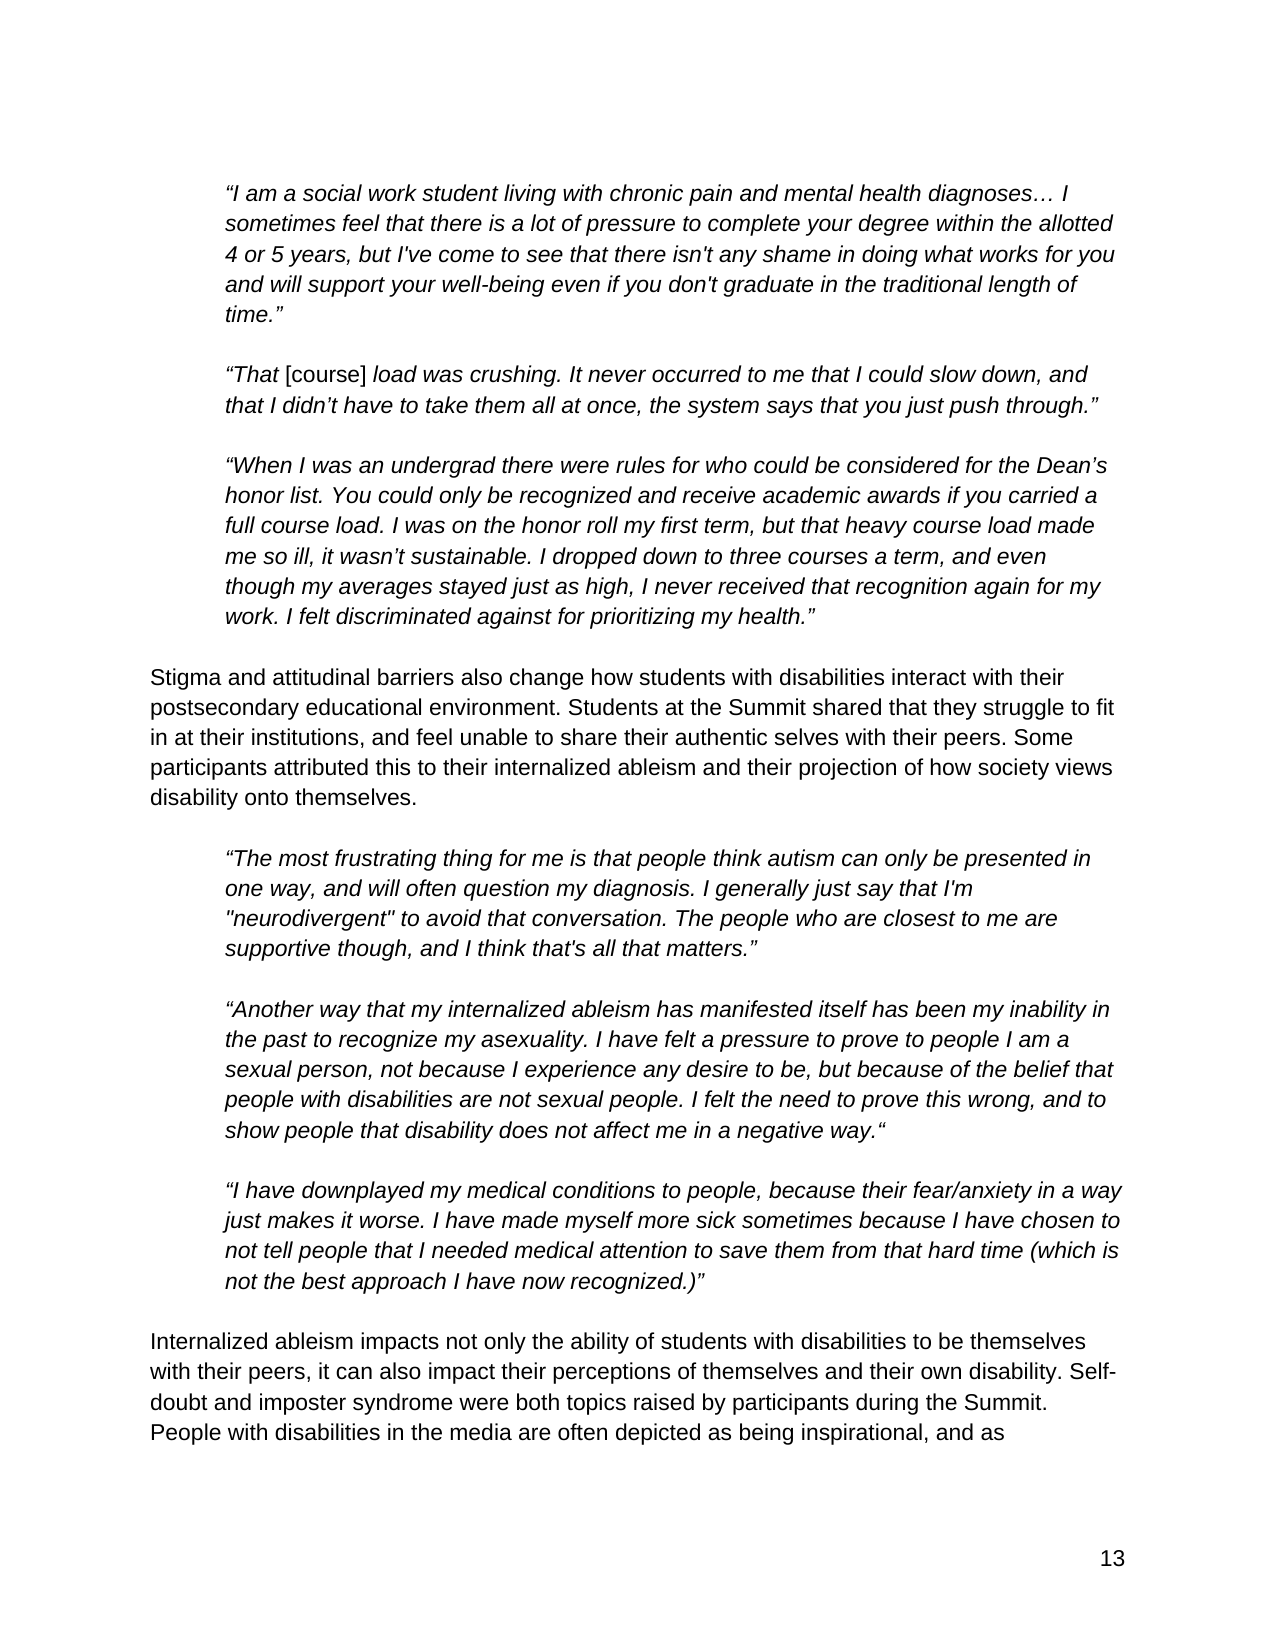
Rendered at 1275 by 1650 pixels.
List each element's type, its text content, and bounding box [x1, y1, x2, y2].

text “That [course] load was crushing. It never occurred to me that I could slow down, and that I didn’t have to take them all at once, the system says that you just push through.” [225, 361, 1125, 418]
text “When I was an undergrad there were rules for who could be considered for the Dean’s honor list. You could only be recognized and receive academic awards if you carried a full course load. I was on the honor roll my first term, but that heavy course load made me so ill, it wasn’t sustainable. I dropped down to three courses a term, and even though my averages stayed just as high, I never received that recognition again for my work. I felt discriminated against for prioritizing my health.” [225, 452, 1125, 629]
text “Another way that my internalized ableism has manifested itself has been my inability in the past to recognize my asexuality. I have felt a pressure to prove to people I am a sexual person, not because I experience any desire to be, but because of the belief that people with disabilities are not sexual people. I felt the need to prove this wrong, and to show people that disability does not affect me in a negative way.“ [225, 996, 1125, 1143]
text “I have downplayed my medical conditions to people, because their fear/anxiety in a way just makes it worse. I have made myself more sick sometimes because I have chosen to not tell people that I needed medical attention to save them from that hard time (which is not the best approach I have now recognized.)” [225, 1177, 1125, 1294]
text Stigma and attitudinal barriers also change how students with disabilities interact with their postsecondary educational environment. Students at the Summit shared that they struggle to fit in at their institutions, and feel unable to share their authentic selves with their peers. Some participants attributed this to their internalized ableism and their projection of how society views disability onto themselves. [150, 663, 1125, 811]
text “The most frustrating thing for me is that people think autism can only be presented in one way, and will often question my diagnosis. I generally just say that I'm "neurodivergent" to avoid that conversation. The people who are closest to me are supportive though, and I think that's all that matters.” [225, 845, 1125, 962]
text “I am a social work student living with chronic pain and mental health diagnoses… I sometimes feel that there is a lot of pressure to complete your degree within the allotted 4 or 5 years, but I've come to see that there isn't any shame in doing what works for you and will support your well-being even if you don't graduate in the traditional length of time.” [225, 180, 1125, 327]
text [150, 1298, 1125, 1445]
